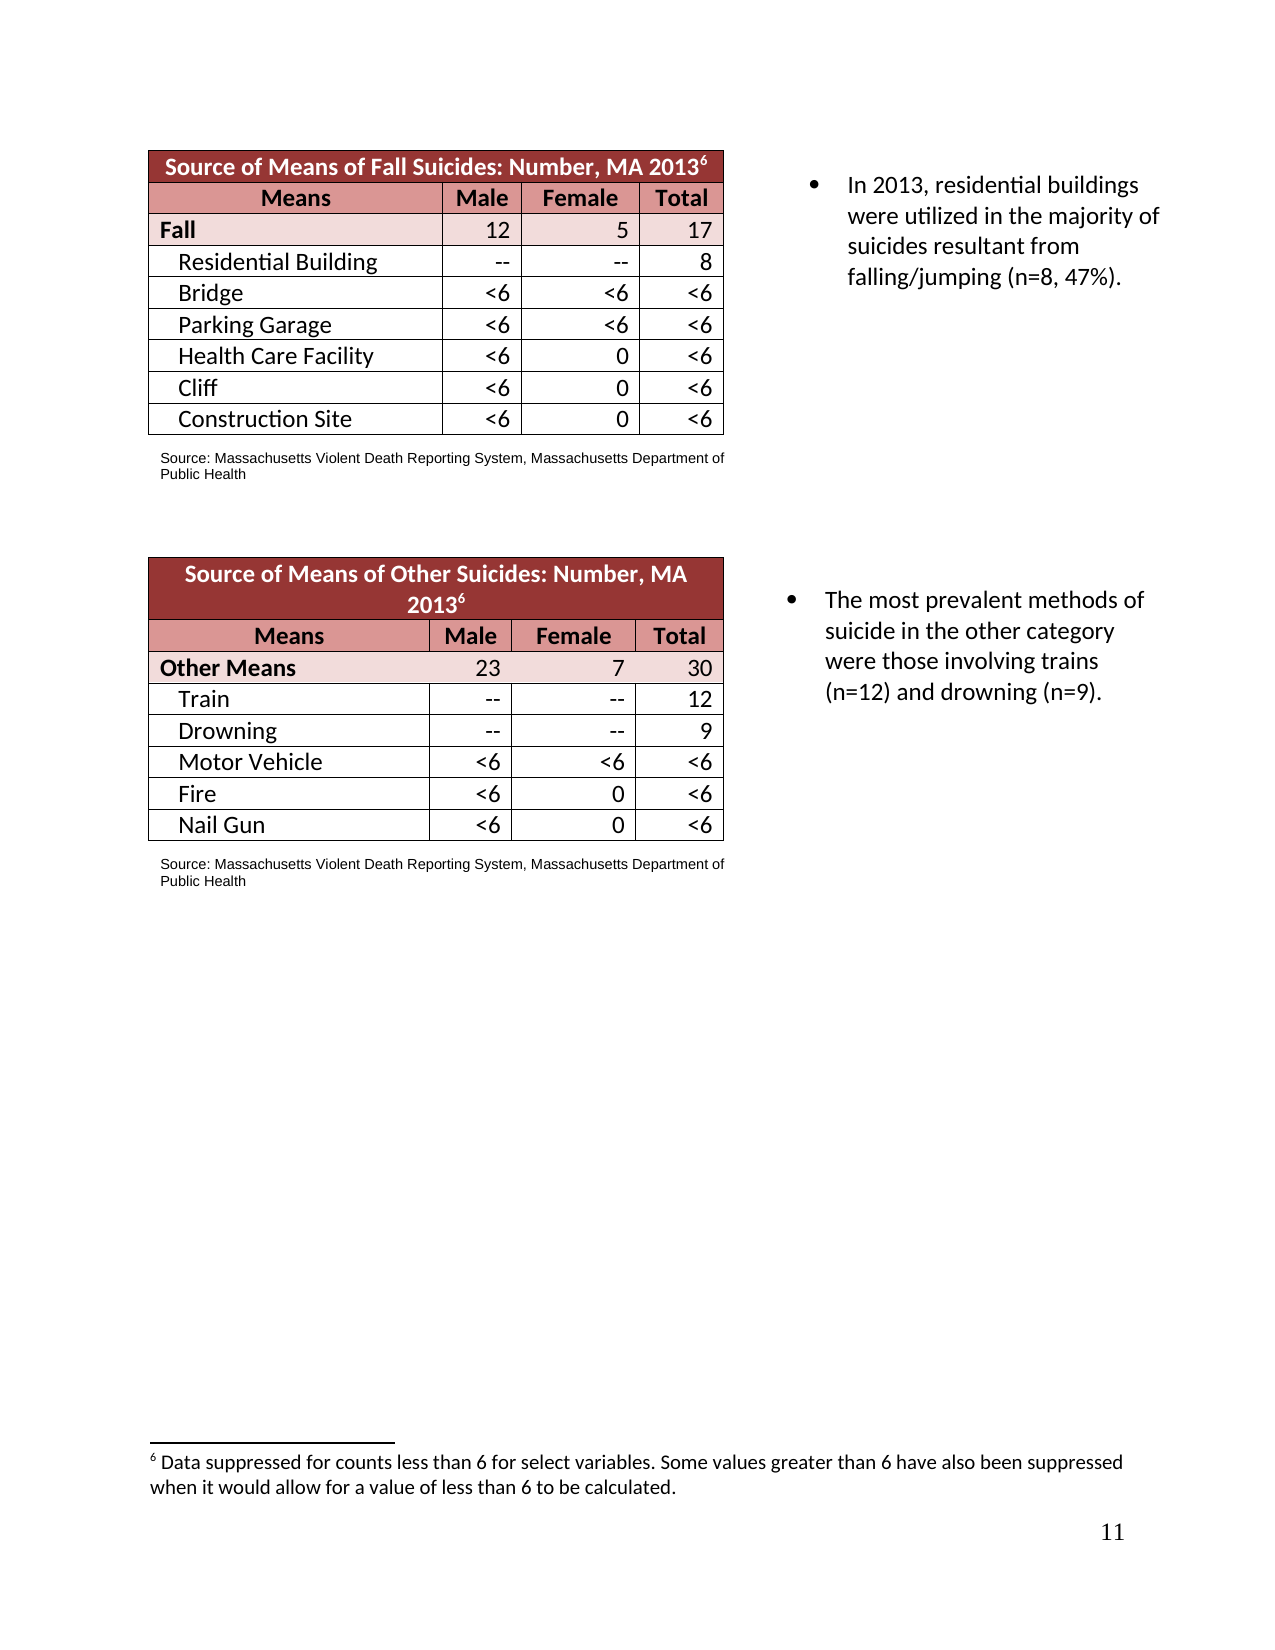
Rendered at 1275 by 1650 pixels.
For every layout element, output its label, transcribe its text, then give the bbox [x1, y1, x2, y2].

table_cell Means [149, 183, 442, 213]
table_cell <6 [443, 404, 521, 434]
table_cell <6 [636, 778, 723, 809]
table_cell Nail Gun [149, 810, 429, 840]
table_cell 0 [522, 340, 639, 371]
table_cell 17 [640, 214, 723, 245]
table_cell 12 [443, 214, 521, 245]
table_cell 23 [430, 652, 512, 682]
table_cell <6 [522, 277, 639, 308]
table_cell <6 [640, 372, 723, 402]
table_cell <6 [640, 277, 723, 308]
table_cell Motor Vehicle [149, 747, 429, 777]
table_cell 0 [522, 404, 639, 434]
table_cell 8 [640, 246, 723, 276]
table_cell 0 [522, 372, 639, 402]
table_cell Health Care Facility [149, 340, 442, 371]
table_cell Other Means [149, 652, 430, 682]
table_cell -- [443, 246, 521, 276]
table_cell Total [636, 620, 723, 651]
table_cell -- [512, 715, 635, 746]
table_cell <6 [636, 747, 723, 777]
table_cell Train [149, 684, 429, 714]
table_cell <6 [430, 778, 511, 809]
table_cell 0 [512, 778, 635, 809]
table_cell 5 [522, 214, 639, 245]
table_header Source of Means of Other Suicides: Number, MA 20136 [149, 558, 723, 619]
table_cell Male [430, 620, 511, 651]
table_cell Female [512, 620, 635, 651]
table_cell -- [430, 715, 511, 746]
table_cell Construction Site [149, 404, 442, 434]
table_cell <6 [430, 810, 511, 840]
table_cell Parking Garage [149, 309, 442, 339]
table_cell Residential Building [149, 246, 442, 276]
table_cell Fall [149, 214, 442, 245]
table_cell <6 [640, 309, 723, 339]
table_cell <6 [636, 810, 723, 840]
table_cell Total [640, 183, 723, 213]
table_cell <6 [443, 340, 521, 371]
table_cell Means [149, 620, 429, 651]
table_cell 9 [636, 715, 723, 746]
table_cell 7 [512, 652, 636, 682]
table_cell Bridge [149, 277, 442, 308]
table_cell 30 [636, 652, 723, 682]
table_cell Female [522, 183, 639, 213]
table_cell Male [443, 183, 521, 213]
table_cell 12 [636, 684, 723, 714]
table_cell <6 [640, 340, 723, 371]
table_cell -- [512, 684, 635, 714]
table_cell Fire [149, 778, 429, 809]
table_cell <6 [512, 747, 635, 777]
table_cell <6 [443, 372, 521, 402]
table_cell Source of Means of Fall Suicides: Number, MA 2013 [149, 151, 723, 182]
table_cell Drowning [149, 715, 429, 746]
table_cell <6 [443, 309, 521, 339]
table_cell <6 [522, 309, 639, 339]
table_cell 0 [512, 810, 635, 840]
table_cell <6 [443, 277, 521, 308]
table_cell Cliff [149, 372, 442, 402]
table_cell <6 [430, 747, 511, 777]
table_cell -- [430, 684, 511, 714]
table_cell -- [522, 246, 639, 276]
table_cell <6 [640, 404, 723, 434]
